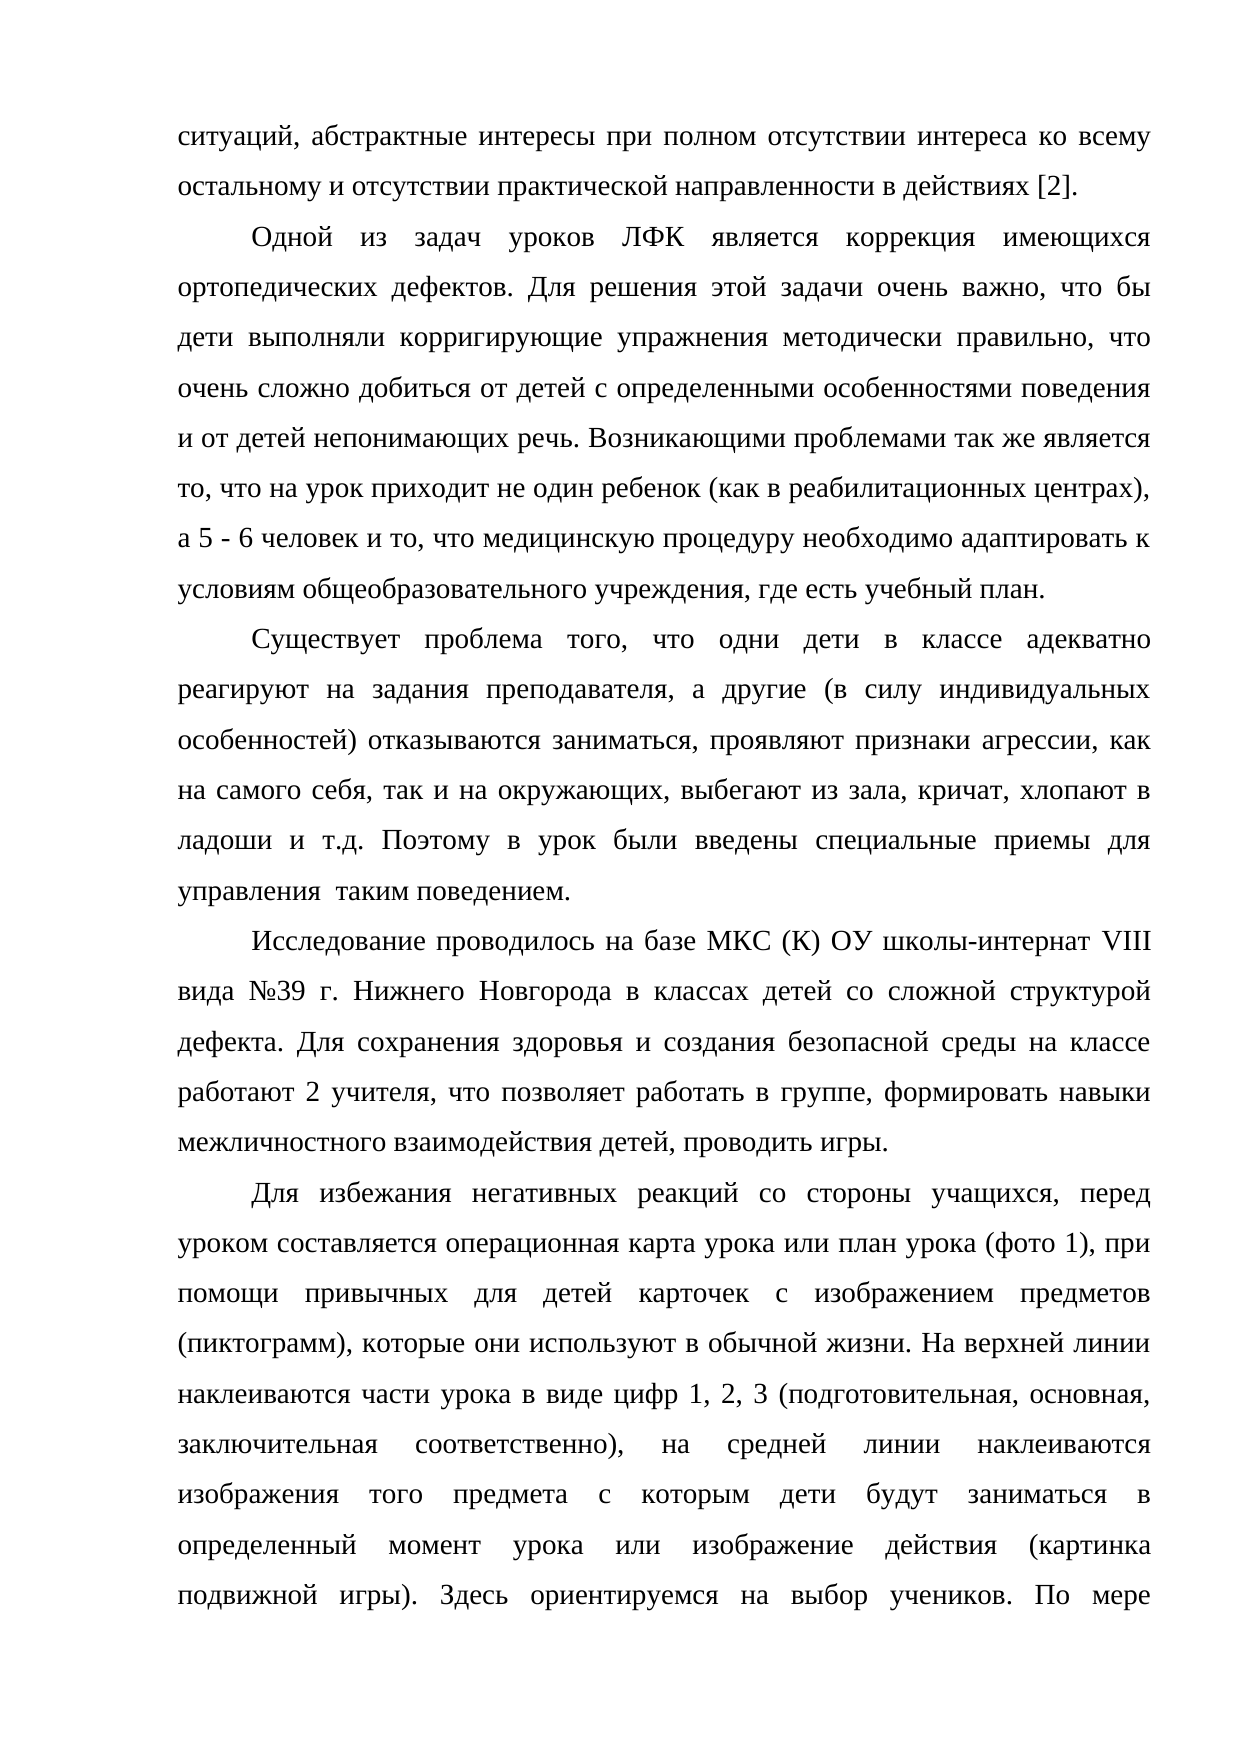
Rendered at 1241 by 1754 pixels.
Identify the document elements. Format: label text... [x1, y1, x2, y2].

text Существует проблема того, что одни дети в классе адекватно реагируют на задания преподавателя, а другие (в силу индивидуальных особенностей) отказываются заниматься, проявляют признаки агрессии, как на самого себя, так и на окружающих, выбегают из зала, кричат, хлопают в ладоши и т.д. Поэтому в урок были введены специальные приемы для управления таким поведением. [177, 621, 1152, 906]
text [177, 118, 1152, 202]
text Исследование проводилось на базе МКС (К) ОУ школы-интернат VIII вида №39 г. Нижнего Новгорода в классах детей со сложной структурой дефекта. Для сохранения здоровья и создания безопасной среды на классе работают 2 учителя, что позволяет работать в группе, формировать навыки межличностного взаимодействия детей, проводить игры. [177, 923, 1152, 1158]
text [177, 1175, 1152, 1611]
text Одной из задач уроков ЛФК является коррекция имеющихся ортопедических дефектов. Для решения этой задачи очень важно, что бы дети выполняли корригирующие упражнения методически правильно, что очень сложно добиться от детей с определенными особенностями поведения и от детей непонимающих речь. Возникающими проблемами так же является то, что на урок приходит не один ребенок (как в реабилитационных центрах), а 5 - 6 человек и то, что медицинскую процедуру необходимо адаптировать к условиям общеобразовательного учреждения, где есть учебный план. [177, 219, 1152, 604]
